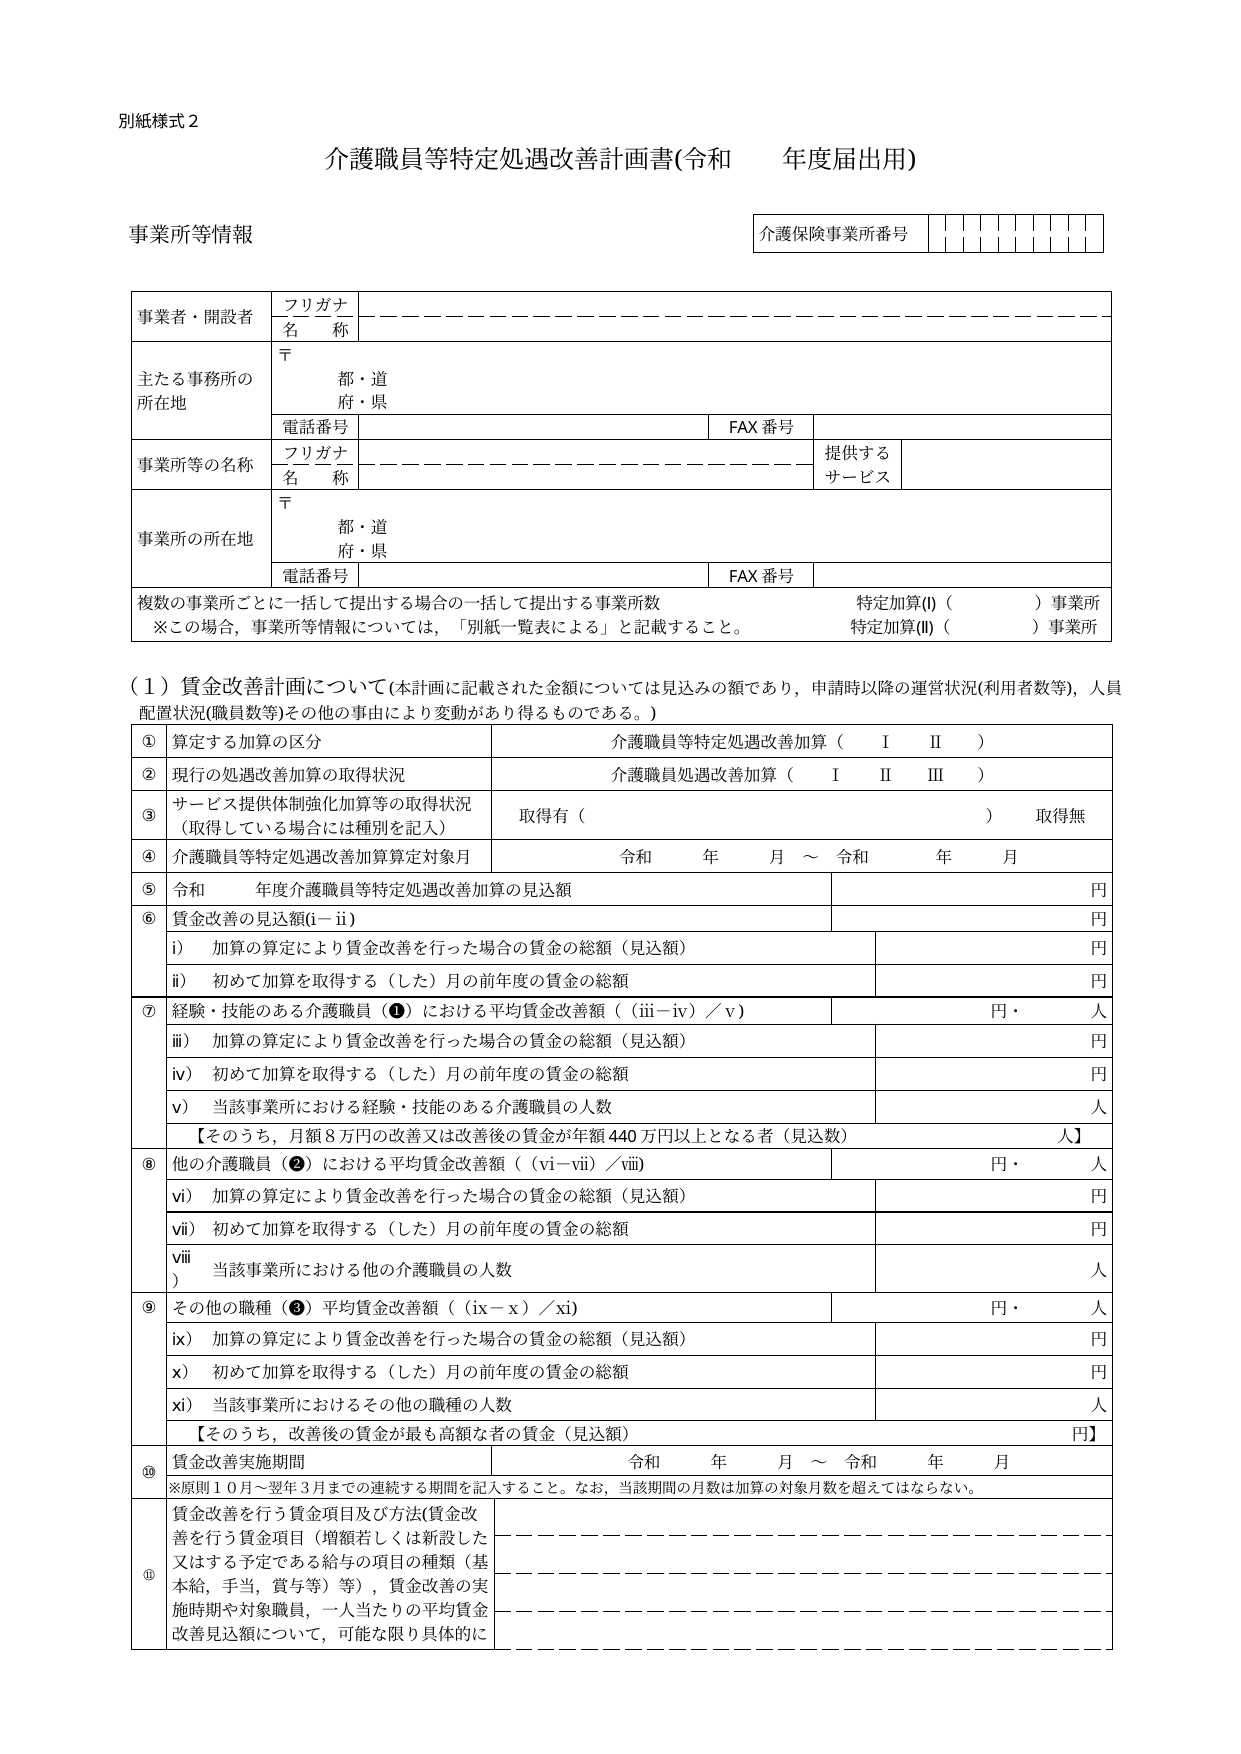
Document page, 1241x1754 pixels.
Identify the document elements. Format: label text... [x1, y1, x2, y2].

table_cell FAX番号 [709, 563, 813, 587]
table_cell 当該事業所におけるその他の職種の人数 [211, 1389, 875, 1420]
table_cell [495, 1573, 1112, 1611]
table_cell ⅵ） [167, 1180, 211, 1211]
table_cell 初めて加算を取得する（した）月の前年度の賃金の総額 [211, 1356, 875, 1387]
table_cell ⑤ [132, 873, 166, 905]
table_cell 【そのうち，月額８万円の改善又は改善後の賃金が年額440万円以上となる者（見込数） 人】 [167, 1124, 1112, 1147]
table_cell FAX番号 [709, 415, 813, 439]
table_cell 加算の算定により賃金改善を行った場合の賃金の総額（見込額） [211, 932, 875, 963]
table_cell 円・ 人 [832, 998, 1112, 1024]
table_header [963, 215, 981, 252]
table_cell 円 [876, 932, 1112, 963]
table_cell ③ [132, 791, 166, 839]
table_cell ⅶ） [167, 1213, 211, 1244]
table_cell 人 [876, 1091, 1112, 1122]
table_cell サービス提供体制強化加算等の取得状況（取得している場合には種別を記入） [167, 791, 491, 839]
table_cell 円 [876, 1323, 1112, 1354]
table_header [981, 215, 998, 252]
table_cell ⑧ [132, 1149, 166, 1178]
table_cell 令和 年度介護職員等特定処遇改善加算の見込額 [167, 873, 831, 905]
table_cell 経験・技能のある介護職員（➊）における平均賃金改善額（（ⅲ－ⅳ）／ⅴ) [167, 998, 831, 1024]
table_cell 介護職員等特定処遇改善加算算定対象月 [167, 840, 491, 872]
table_cell 加算の算定により賃金改善を行った場合の賃金の総額（見込額） [211, 1180, 875, 1211]
table_cell 電話番号 [272, 563, 358, 587]
table_cell [359, 464, 813, 489]
table_cell ※原則１０月～翌年３月までの連続する期間を記入すること。なお，当該期間の月数は加算の対象月数を超えてはならない。 [167, 1476, 1112, 1497]
table_header [998, 215, 1016, 252]
table_cell 賃金改善を行う賃金項目及び方法(賃金改善を行う賃金項目（増額若しくは新設した又はする予定である給与の項目の種類（基本給，手当，賞与等）等），賃金改善の実施時期や対象職員，一人当たりの平均賃金改善見込額について，可能な限り具体的に記載すること。なお➊の「経験・技能のある介護職員」の基準設定の考え方については必ず記載すること。 [167, 1499, 494, 1649]
table_header 算定する加算の区分 [167, 725, 491, 757]
table_cell [495, 1499, 1112, 1535]
table_cell [132, 1355, 166, 1445]
table_header [1033, 215, 1051, 252]
table_cell [814, 415, 1111, 439]
table_cell 電話番号 [272, 415, 358, 439]
table_cell 他の介護職員（➋）における平均賃金改善額（（ⅵ－ⅶ）／ⅷ) [167, 1149, 831, 1178]
table_header [1016, 215, 1033, 252]
table_cell 事業所の所在地 [132, 490, 271, 587]
table_cell [132, 931, 166, 963]
table_header [946, 215, 963, 252]
table_cell ⅸ） [167, 1323, 211, 1354]
table_cell ⅹ） [167, 1356, 211, 1387]
table_cell [132, 1244, 166, 1292]
table_cell 事業所等の名称 [132, 440, 271, 489]
table_cell 円 [876, 1180, 1112, 1211]
table_cell ⅴ） [167, 1091, 211, 1122]
table_cell 現行の処遇改善加算の取得状況 [167, 758, 491, 790]
table_cell [495, 1611, 1112, 1649]
table_cell 提供する サービス [814, 440, 901, 489]
table_cell [132, 1179, 166, 1211]
table_cell 令和 年 月 ～ 令和 年 月 [492, 840, 1112, 872]
table_cell ⅲ） [167, 1025, 211, 1057]
table_cell 円 [876, 965, 1112, 996]
table_cell 円 [876, 1025, 1112, 1057]
table_header 事業所等情報 [123, 214, 753, 252]
table_cell ⑥ [132, 906, 166, 931]
table_cell 賃金改善実施期間 [167, 1446, 491, 1475]
table_cell ⑨ [132, 1293, 166, 1322]
table_cell [132, 1211, 166, 1244]
table_cell 主たる事務所の 所在地 [132, 342, 271, 439]
table_cell ⅰ） [167, 932, 211, 963]
table_header フリガナ [272, 292, 358, 316]
table_cell 複数の事業所ごとに一括して提出する場合の一括して提出する事業所数 特定加算(Ⅰ)（ ）事業所 ※この場合，事業所等情報については，「別紙一覧表による」と記載すること。 特定加算(Ⅱ)（ ）事業所 [132, 588, 1111, 641]
table_cell 取得有（ ） 取得無 [492, 791, 1112, 839]
table_cell 円 [876, 1213, 1112, 1244]
text （１）賃金改善計画について(本計画に記載された金額については見込みの額であり，申請時以降の運営状況(利用者数等)，人員配置状況(職員数等)その他の事由により変動があり得るものである。) [118, 670, 1122, 724]
table_cell 賃金改善の見込額(ⅰ－ⅱ) [167, 906, 831, 931]
table_cell 当該事業所における経験・技能のある介護職員の人数 [211, 1091, 875, 1122]
table_header [1068, 215, 1086, 252]
table_header 事業者・開設者 [132, 292, 271, 341]
table_cell 初めて加算を取得する（した）月の前年度の賃金の総額 [211, 965, 875, 996]
table_cell 令和 年 月 ～ 令和 年 月 [492, 1446, 1112, 1475]
table_cell [495, 1535, 1112, 1573]
table_cell [132, 964, 166, 996]
table_cell 初めて加算を取得する（した）月の前年度の賃金の総額 [211, 1058, 875, 1089]
table_cell 介護職員処遇改善加算（ Ⅰ Ⅱ Ⅲ ） [492, 758, 1112, 790]
table_cell 名 称 [272, 316, 358, 341]
table_cell [359, 440, 813, 464]
table_cell 円 [876, 1356, 1112, 1387]
table_cell ⑩ [132, 1446, 166, 1497]
table_cell 円 [876, 1058, 1112, 1089]
table_cell 人 [876, 1245, 1112, 1292]
table_cell 円・ 人 [832, 1149, 1112, 1178]
text 介護職員等特定処遇改善計画書(令和 年度届出用) [118, 139, 1122, 176]
table_cell [132, 1024, 166, 1057]
table_cell [132, 1322, 166, 1354]
table_header [929, 215, 946, 252]
table_cell 初めて加算を取得する（した）月の前年度の賃金の総額 [211, 1213, 875, 1244]
table_cell 【そのうち，改善後の賃金が最も高額な者の賃金（見込額） 円】 [167, 1421, 1112, 1445]
table_cell フリガナ [272, 440, 358, 464]
table_cell ⅷ） [167, 1245, 211, 1292]
table_cell ⅺ） [167, 1389, 211, 1420]
table_cell [902, 440, 1111, 489]
table_cell その他の職種（➌）平均賃金改善額（（ⅸ－ⅹ）／ⅺ) [167, 1293, 831, 1322]
table_cell [132, 1057, 166, 1089]
table_cell 〒 都・道 府・県 [272, 490, 1111, 562]
table_cell [814, 563, 1111, 587]
table_header ① [132, 725, 166, 757]
table_cell ⅳ） [167, 1058, 211, 1089]
table_cell [359, 316, 1111, 341]
table_cell 名 称 [272, 464, 358, 489]
table_header [1086, 215, 1103, 252]
table_cell 当該事業所における他の介護職員の人数 [211, 1245, 875, 1292]
table_cell 円 [832, 906, 1112, 931]
table_cell [359, 415, 708, 439]
table_header [1051, 215, 1068, 252]
table_cell 人 [876, 1389, 1112, 1420]
table_cell 加算の算定により賃金改善を行った場合の賃金の総額（見込額） [211, 1025, 875, 1057]
table_cell ⑪ [132, 1499, 166, 1649]
table_header [359, 292, 1111, 316]
table_cell [132, 1090, 166, 1147]
table_cell 加算の算定により賃金改善を行った場合の賃金の総額（見込額） [211, 1323, 875, 1354]
table_header 介護職員等特定処遇改善加算（ Ⅰ Ⅱ ） [492, 725, 1112, 757]
table_cell [359, 563, 708, 587]
table_cell 円・ 人 [832, 1293, 1112, 1322]
table_cell ⑦ [132, 998, 166, 1024]
table_cell ② [132, 758, 166, 790]
table_cell ④ [132, 840, 166, 872]
table_cell 〒 都・道 府・県 [272, 342, 1111, 414]
text 別紙様式２ [118, 101, 1122, 139]
table_cell 円 [832, 873, 1112, 905]
table_header 介護保険事業所番号 [754, 215, 928, 252]
table_cell ⅱ） [167, 965, 211, 996]
